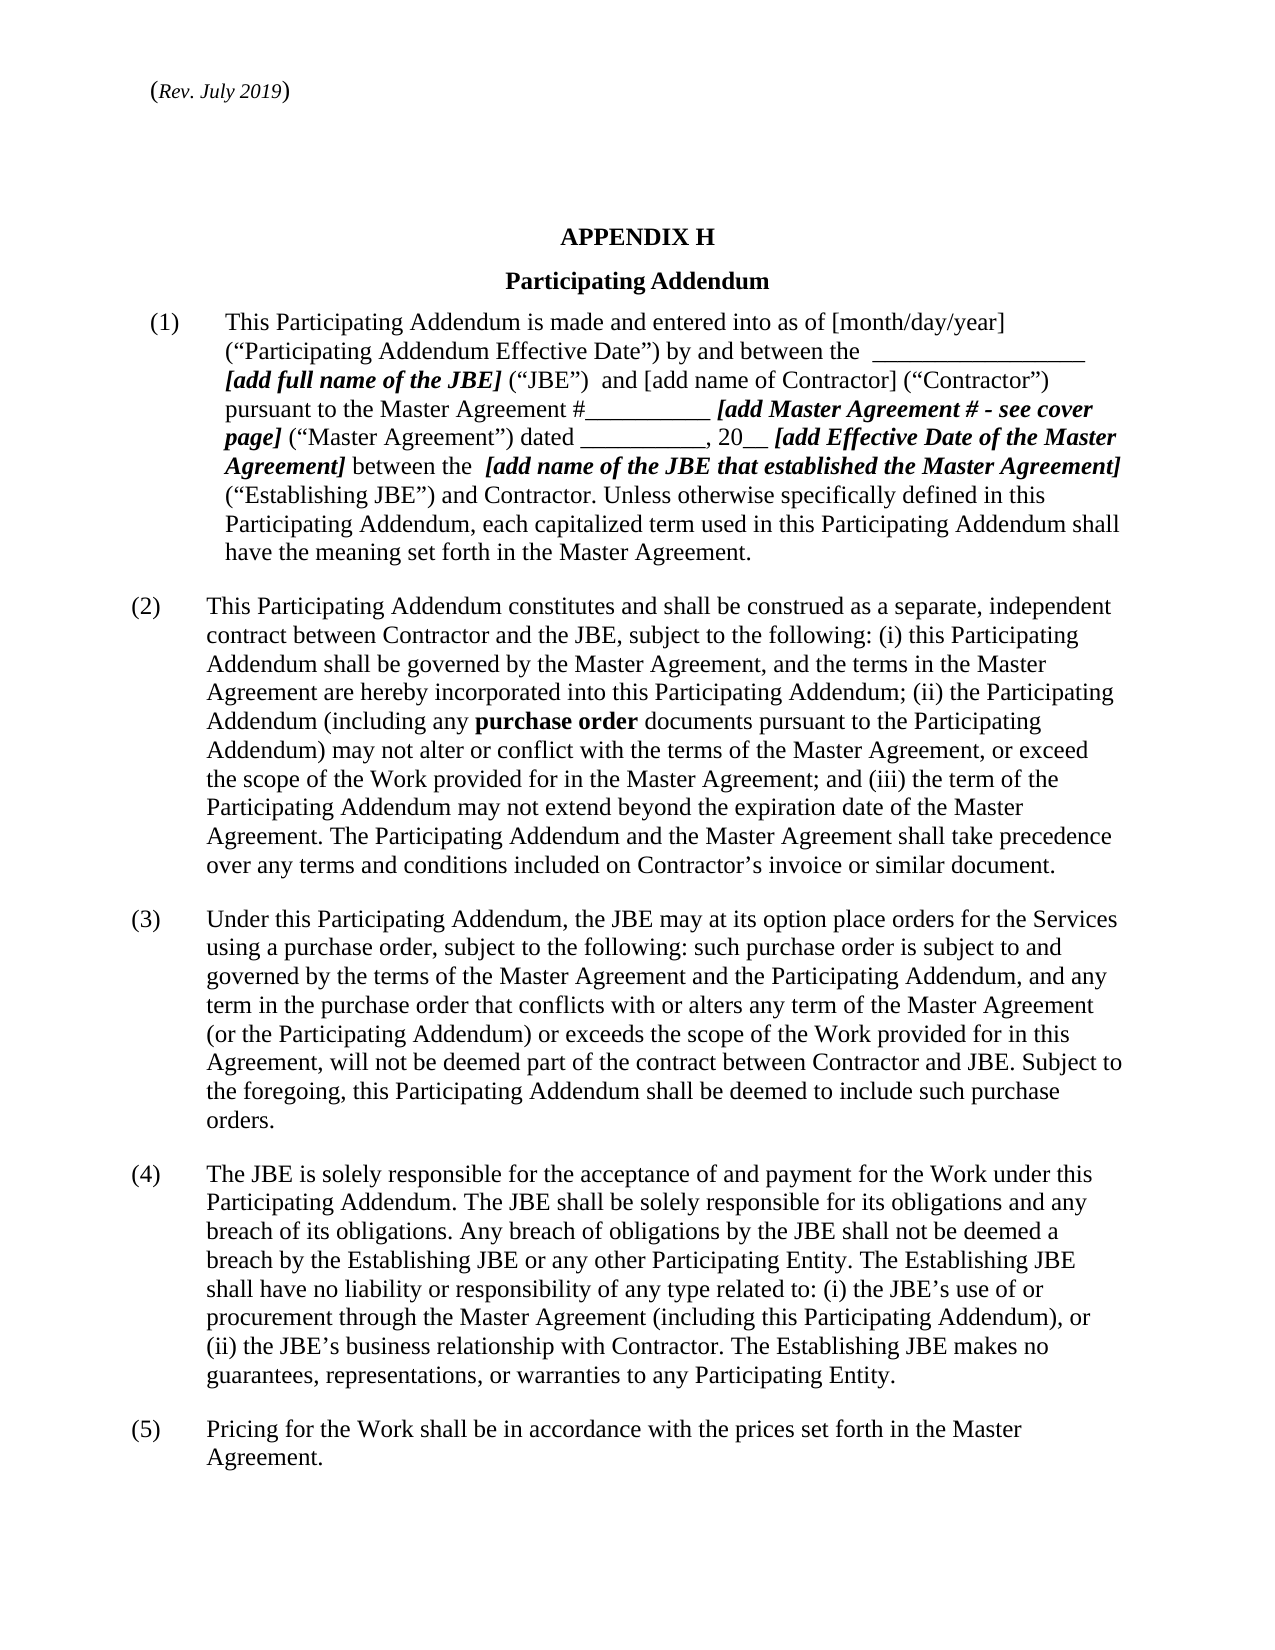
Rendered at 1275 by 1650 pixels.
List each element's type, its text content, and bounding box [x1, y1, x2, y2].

title Participating Addendum [150, 264, 1125, 295]
list This Participating Addendum constitutes and shall be construed as a separate, independent contract between Contractor and the JBE, subject to the following: (i) this Participating Addendum shall be governed by the Master Agreement, and the terms in the Master Agreement are hereby incorporated into this Participating Addendum; (ii) the Participating Addendum (including any purchase order documents pursuant to the Participating Addendum) may not alter or conflict with the terms of the Master Agreement, or exceed the scope of the Work provided for in the Master Agreement; and (iii) the term of the Participating Addendum may not extend beyond the expiration date of the Master Agreement. The Participating Addendum and the Master Agreement shall take precedence over any terms and conditions included on Contractor’s invoice or similar document. [131, 591, 1125, 879]
list The JBE is solely responsible for the acceptance of and payment for the Work under this Participating Addendum. The JBE shall be solely responsible for its obligations and any breach of its obligations. Any breach of obligations by the JBE shall not be deemed a breach by the Establishing JBE or any other Participating Entity. The Establishing JBE shall have no liability or responsibility of any type related to: (i) the JBE’s use of or procurement through the Master Agreement (including this Participating Addendum), or (ii) the JBE’s business relationship with Contractor. The Establishing JBE makes no guarantees, representations, or warranties to any Participating Entity. [131, 1159, 1125, 1389]
list This Participating Addendum is made and entered into as of [month/day/year] (“Participating Addendum Effective Date”) by and between the _________________ [add full name of the JBE] (“JBE”) and [add name of Contractor] (“Contractor”) pursuant to the Master Agreement #__________ [add Master Agreement # - see cover page] (“Master Agreement”) dated __________, 20__ [add Effective Date of the Master Agreement] between the [add name of the JBE that established the Master Agreement] (“Establishing JBE”) and Contractor. Unless otherwise specifically defined in this Participating Addendum, each capitalized term used in this Participating Addendum shall have the meaning set forth in the Master Agreement. [150, 307, 1125, 566]
list Pricing for the Work shall be in accordance with the prices set forth in the Master Agreement. [131, 1414, 1125, 1471]
title APPENDIX H [150, 220, 1125, 251]
list Under this Participating Addendum, the JBE may at its option place orders for the Services using a purchase order, subject to the following: such purchase order is subject to and governed by the terms of the Master Agreement and the Participating Addendum, and any term in the purchase order that conflicts with or alters any term of the Master Agreement (or the Participating Addendum) or exceeds the scope of the Work provided for in this Agreement, will not be deemed part of the contract between Contractor and JBE. Subject to the foregoing, this Participating Addendum shall be deemed to include such purchase orders. [131, 904, 1125, 1134]
